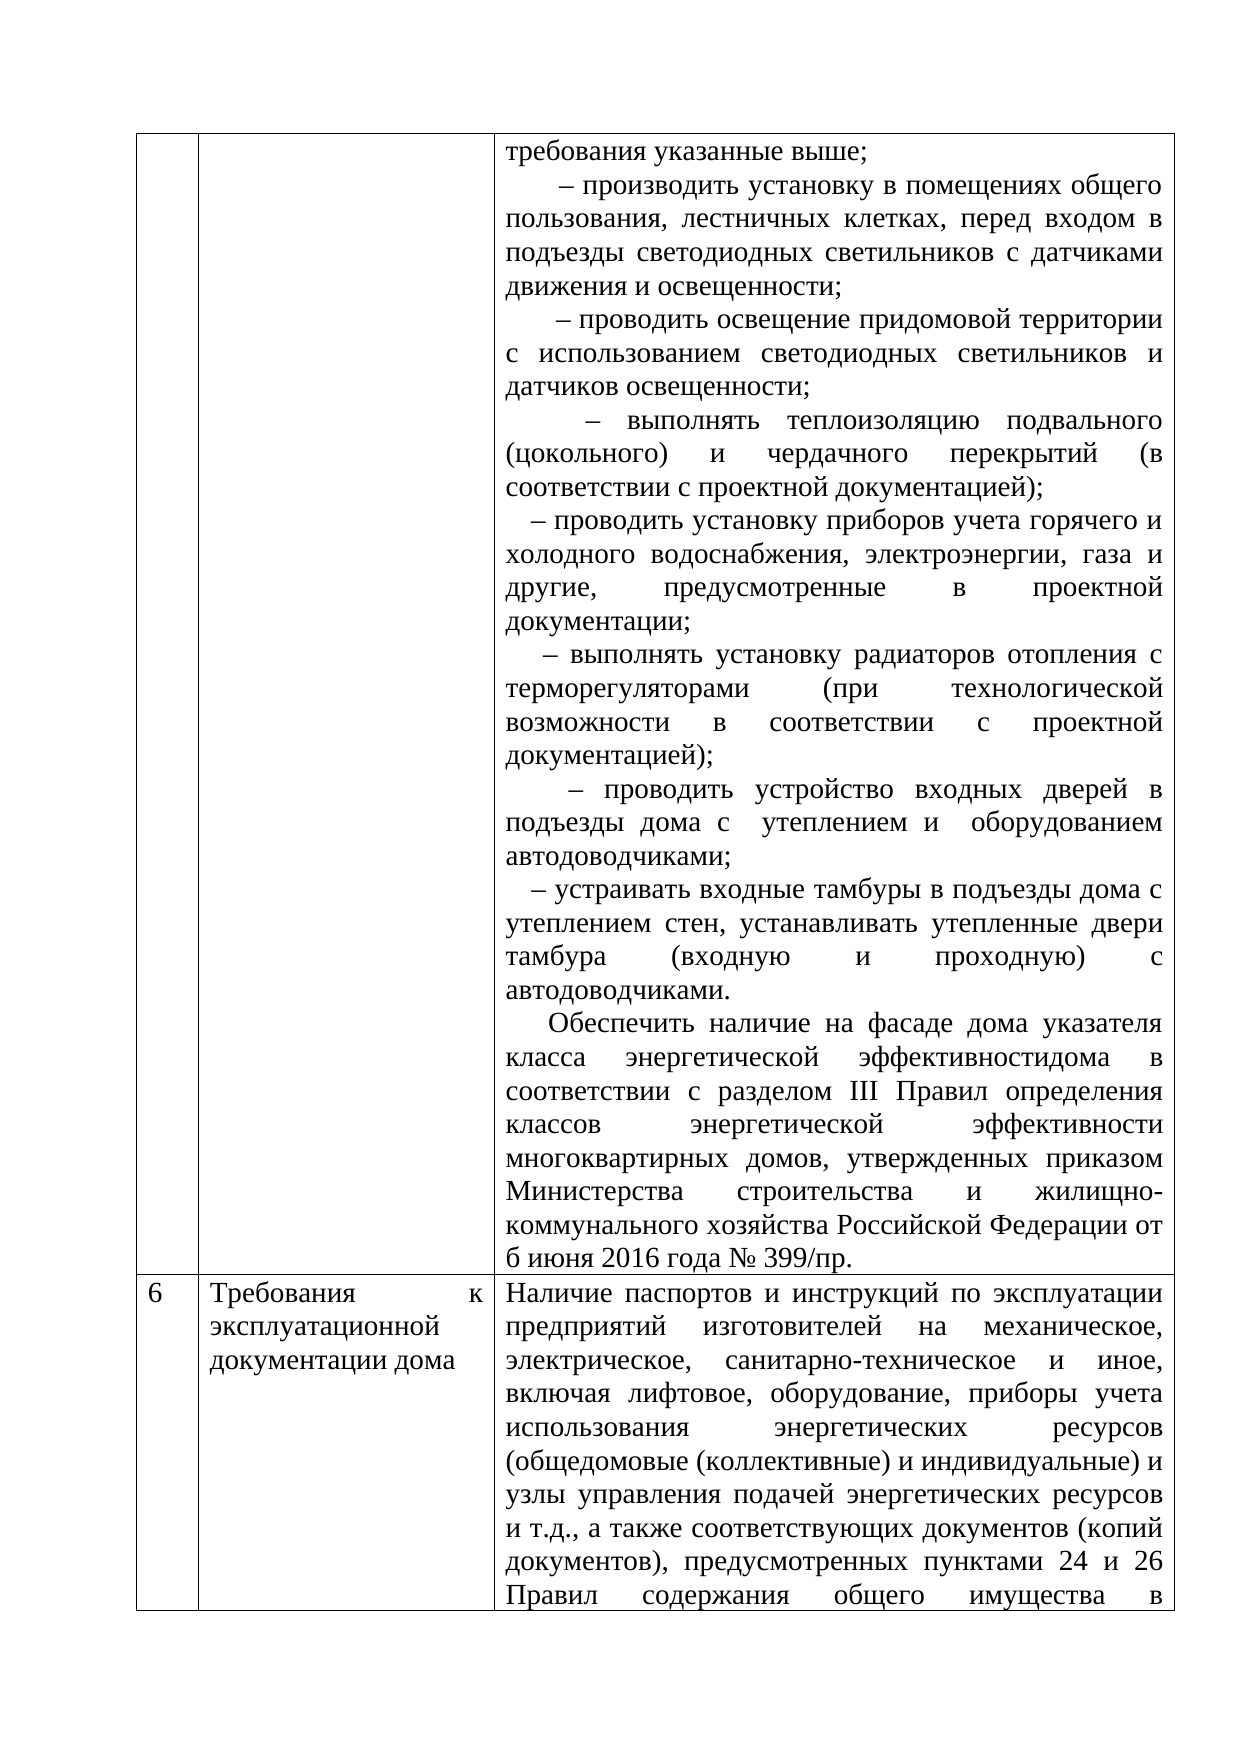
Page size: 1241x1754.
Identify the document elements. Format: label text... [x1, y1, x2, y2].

table_cell 6 [137, 1275, 198, 1610]
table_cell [495, 134, 1174, 1274]
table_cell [199, 1275, 494, 1610]
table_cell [495, 1275, 1174, 1610]
table_cell 5 [137, 134, 198, 1274]
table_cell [199, 134, 494, 1274]
